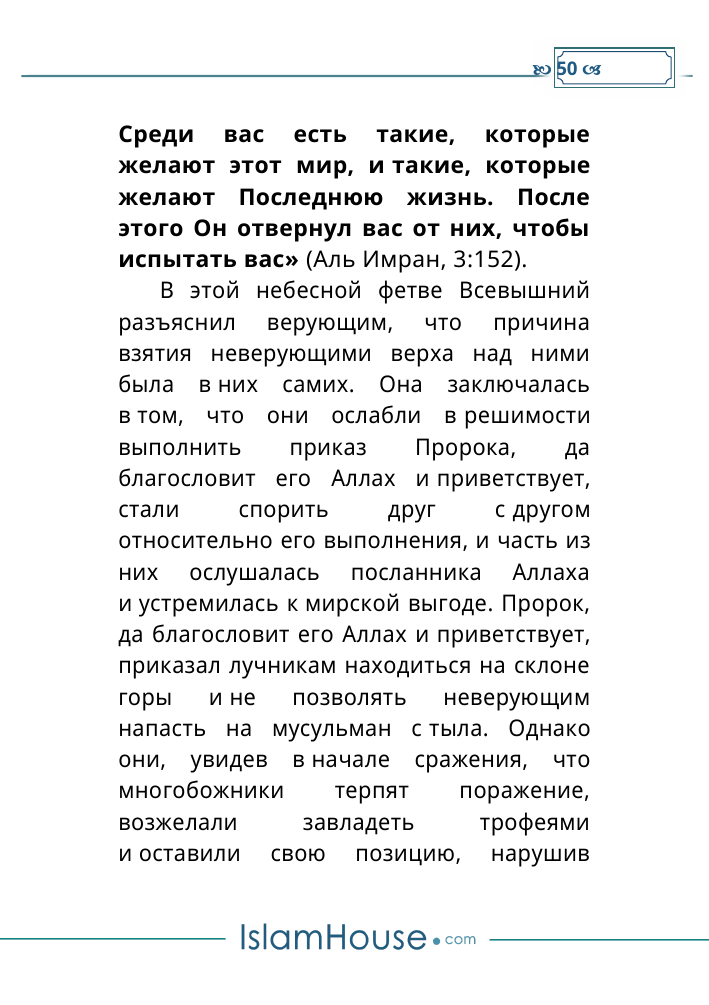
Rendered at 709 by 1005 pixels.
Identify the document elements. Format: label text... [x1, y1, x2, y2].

picture [0, 918, 226, 955]
picture [233, 919, 709, 956]
